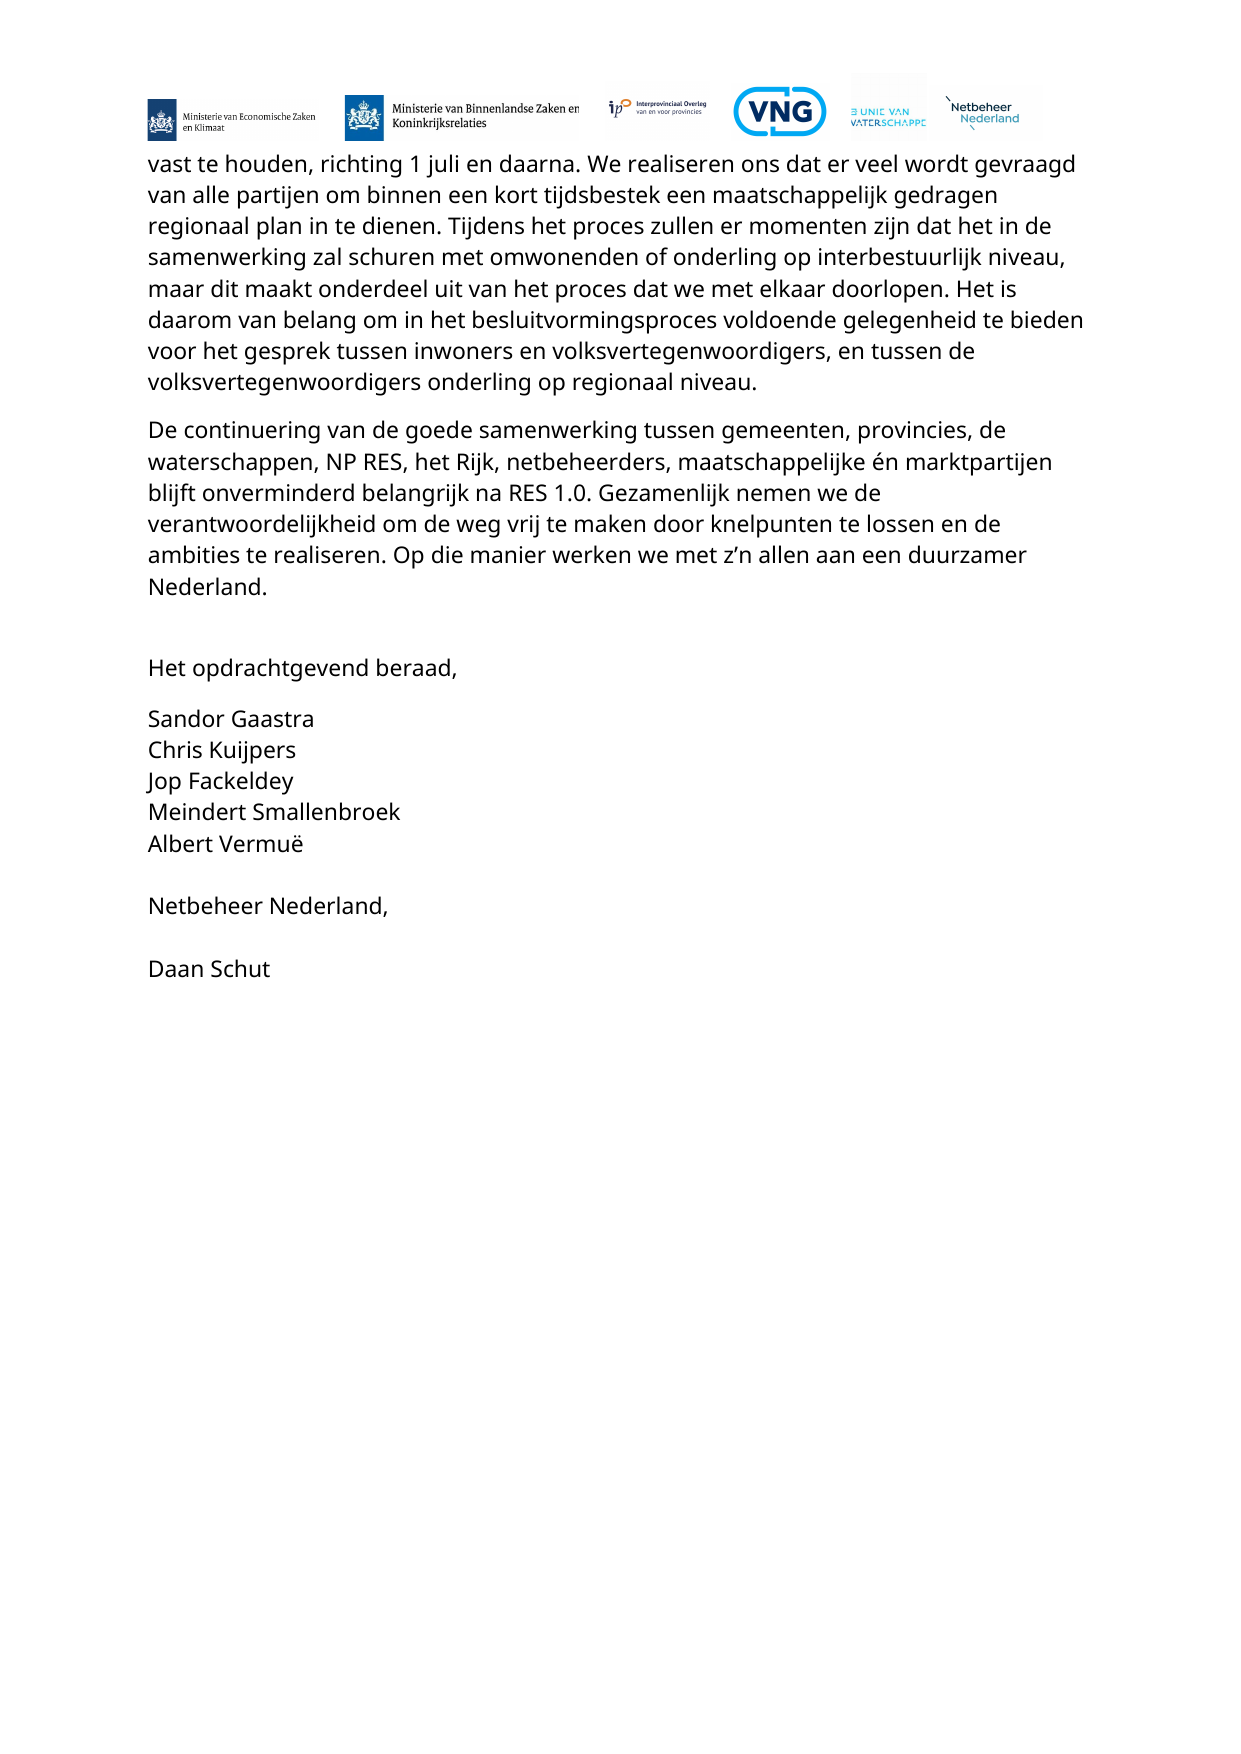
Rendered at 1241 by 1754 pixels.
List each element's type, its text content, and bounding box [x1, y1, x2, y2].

picture [851, 73, 927, 141]
picture [605, 81, 710, 141]
picture [147, 99, 319, 141]
text Netbeheer Nederland, [148, 890, 1093, 921]
text Het opdrachtgevend beraad, [148, 618, 1093, 683]
text Sandor Gaastra [148, 703, 1093, 734]
picture [730, 83, 831, 141]
text Jop Fackeldey [148, 765, 1093, 796]
text Chris Kuijpers [148, 734, 1093, 765]
text Meindert Smallenbroek [148, 796, 1093, 828]
picture [344, 95, 579, 141]
text Daan Schut [148, 953, 1093, 984]
picture [929, 85, 1044, 141]
text De continuering van de goede samenwerking tussen gemeenten, provincies, de waterschappen, NP RES, het Rijk, netbeheerders, maatschappelijke én marktpartijen blijft onverminderd belangrijk na RES 1.0. Gezamenlijk nemen we de verantwoordelijkheid om de weg vrij te maken door knelpunten te lossen en de ambities te realiseren. Op die manier werken we met z’n allen aan een duurzamer Nederland. [148, 414, 1093, 602]
text Albert Vermuë [148, 828, 1093, 859]
